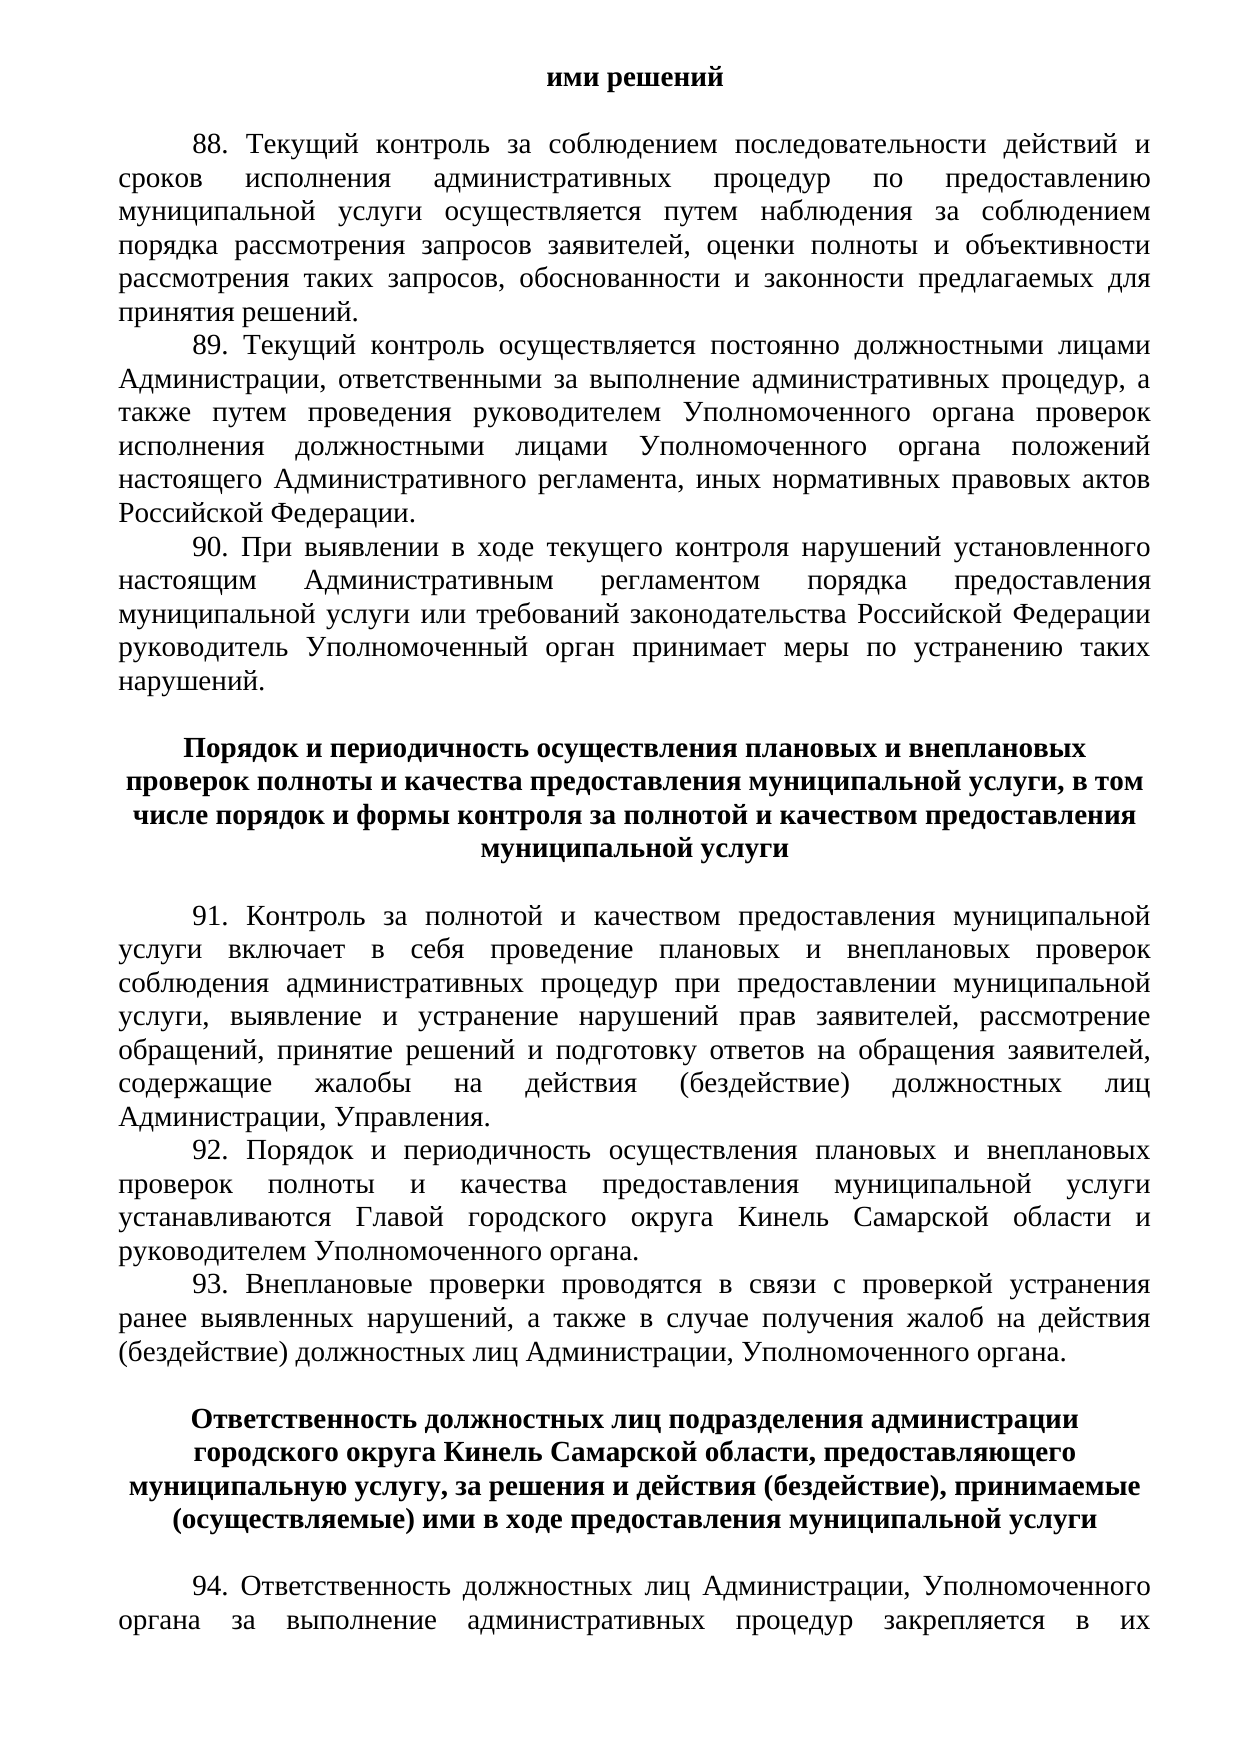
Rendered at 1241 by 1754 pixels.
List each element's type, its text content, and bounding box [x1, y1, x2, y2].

title Ответственность должностных лиц подразделения администрации городского округа Кинель Самарской области, предоставляющего муниципальную услугу, за решения и действия (бездействие), принимаемые (осуществляемые) ими в ходе предоставления муниципальной услуги [118, 1401, 1152, 1535]
text 92. Порядок и периодичность осуществления плановых и внеплановых проверок полноты и качества предоставления муниципальной услуги устанавливаются Главой городского округа Кинель Самарской области и руководителем Уполномоченного органа. [118, 1132, 1152, 1267]
text 90. При выявлении в ходе текущего контроля нарушений установленного настоящим Административным регламентом порядка предоставления муниципальной услуги или требований законодательства Российской Федерации руководитель Уполномоченный орган принимает меры по устранению таких нарушений. [118, 529, 1152, 696]
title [118, 59, 1152, 93]
text 89. Текущий контроль осуществляется постоянно должностными лицами Администрации, ответственными за выполнение административных процедур, а также путем проведения руководителем Уполномоченного органа проверок исполнения должностными лицами Уполномоченного органа положений настоящего Административного регламента, иных нормативных правовых актов Российской Федерации. [118, 327, 1152, 529]
text 91. Контроль за полнотой и качеством предоставления муниципальной услуги включает в себя проведение плановых и внеплановых проверок соблюдения административных процедур при предоставлении муниципальной услуги, выявление и устранение нарушений прав заявителей, рассмотрение обращений, принятие решений и подготовку ответов на обращения заявителей, содержащие жалобы на действия (бездействие) должностных лиц Администрации, Управления. [118, 898, 1152, 1132]
text 93. Внеплановые проверки проводятся в связи с проверкой устранения ранее выявленных нарушений, а также в случае получения жалоб на действия (бездействие) должностных лиц Администрации, Уполномоченного органа. [118, 1267, 1152, 1367]
text 88. Текущий контроль за соблюдением последовательности действий и сроков исполнения административных процедур по предоставлению муниципальной услуги осуществляется путем наблюдения за соблюдением порядка рассмотрения запросов заявителей, оценки полноты и объективности рассмотрения таких запросов, обоснованности и законности предлагаемых для принятия решений. [118, 126, 1152, 327]
title Порядок и периодичность осуществления плановых и внеплановых проверок полноты и качества предоставления муниципальной услуги, в том числе порядок и формы контроля за полнотой и качеством предоставления муниципальной услуги [118, 730, 1152, 864]
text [118, 1568, 1152, 1636]
